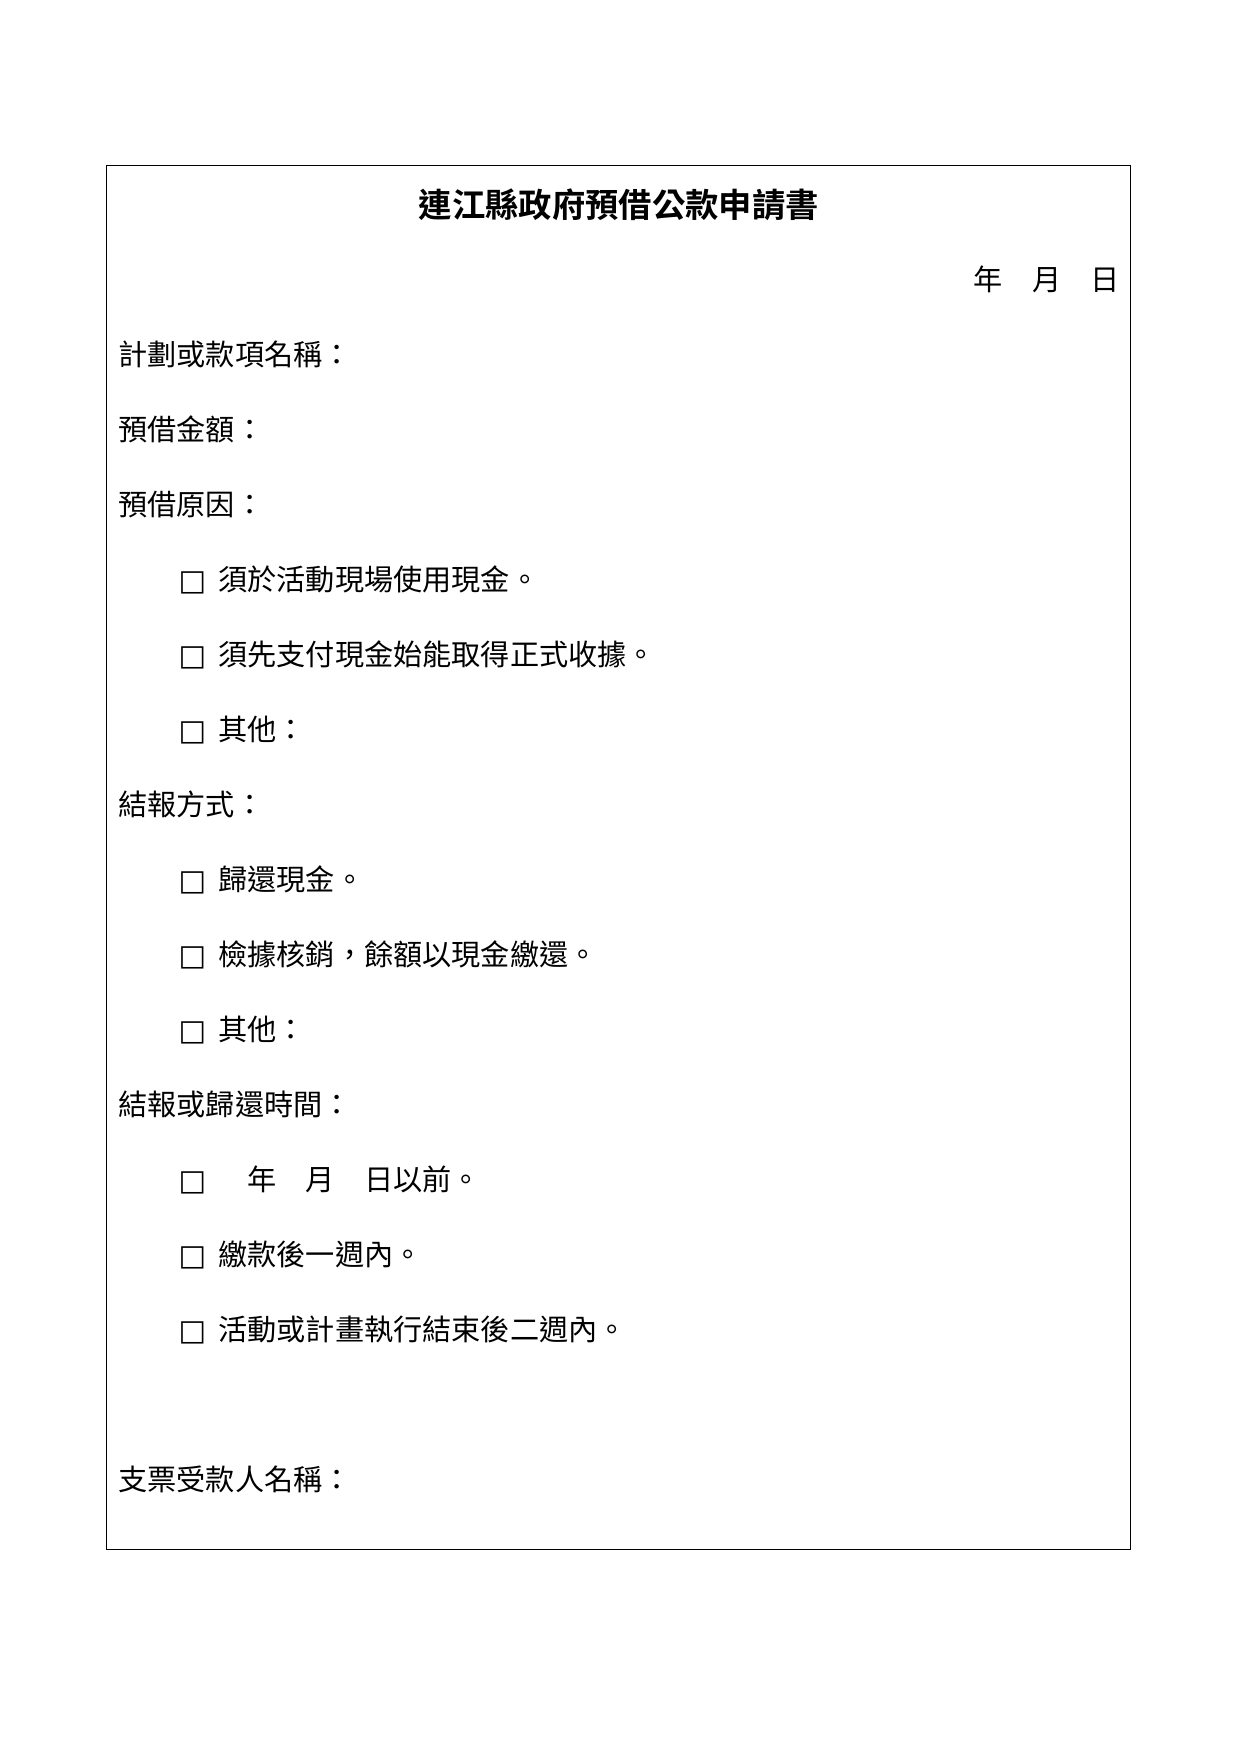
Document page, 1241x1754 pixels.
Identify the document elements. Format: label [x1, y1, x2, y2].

table_header [107, 166, 1130, 1548]
